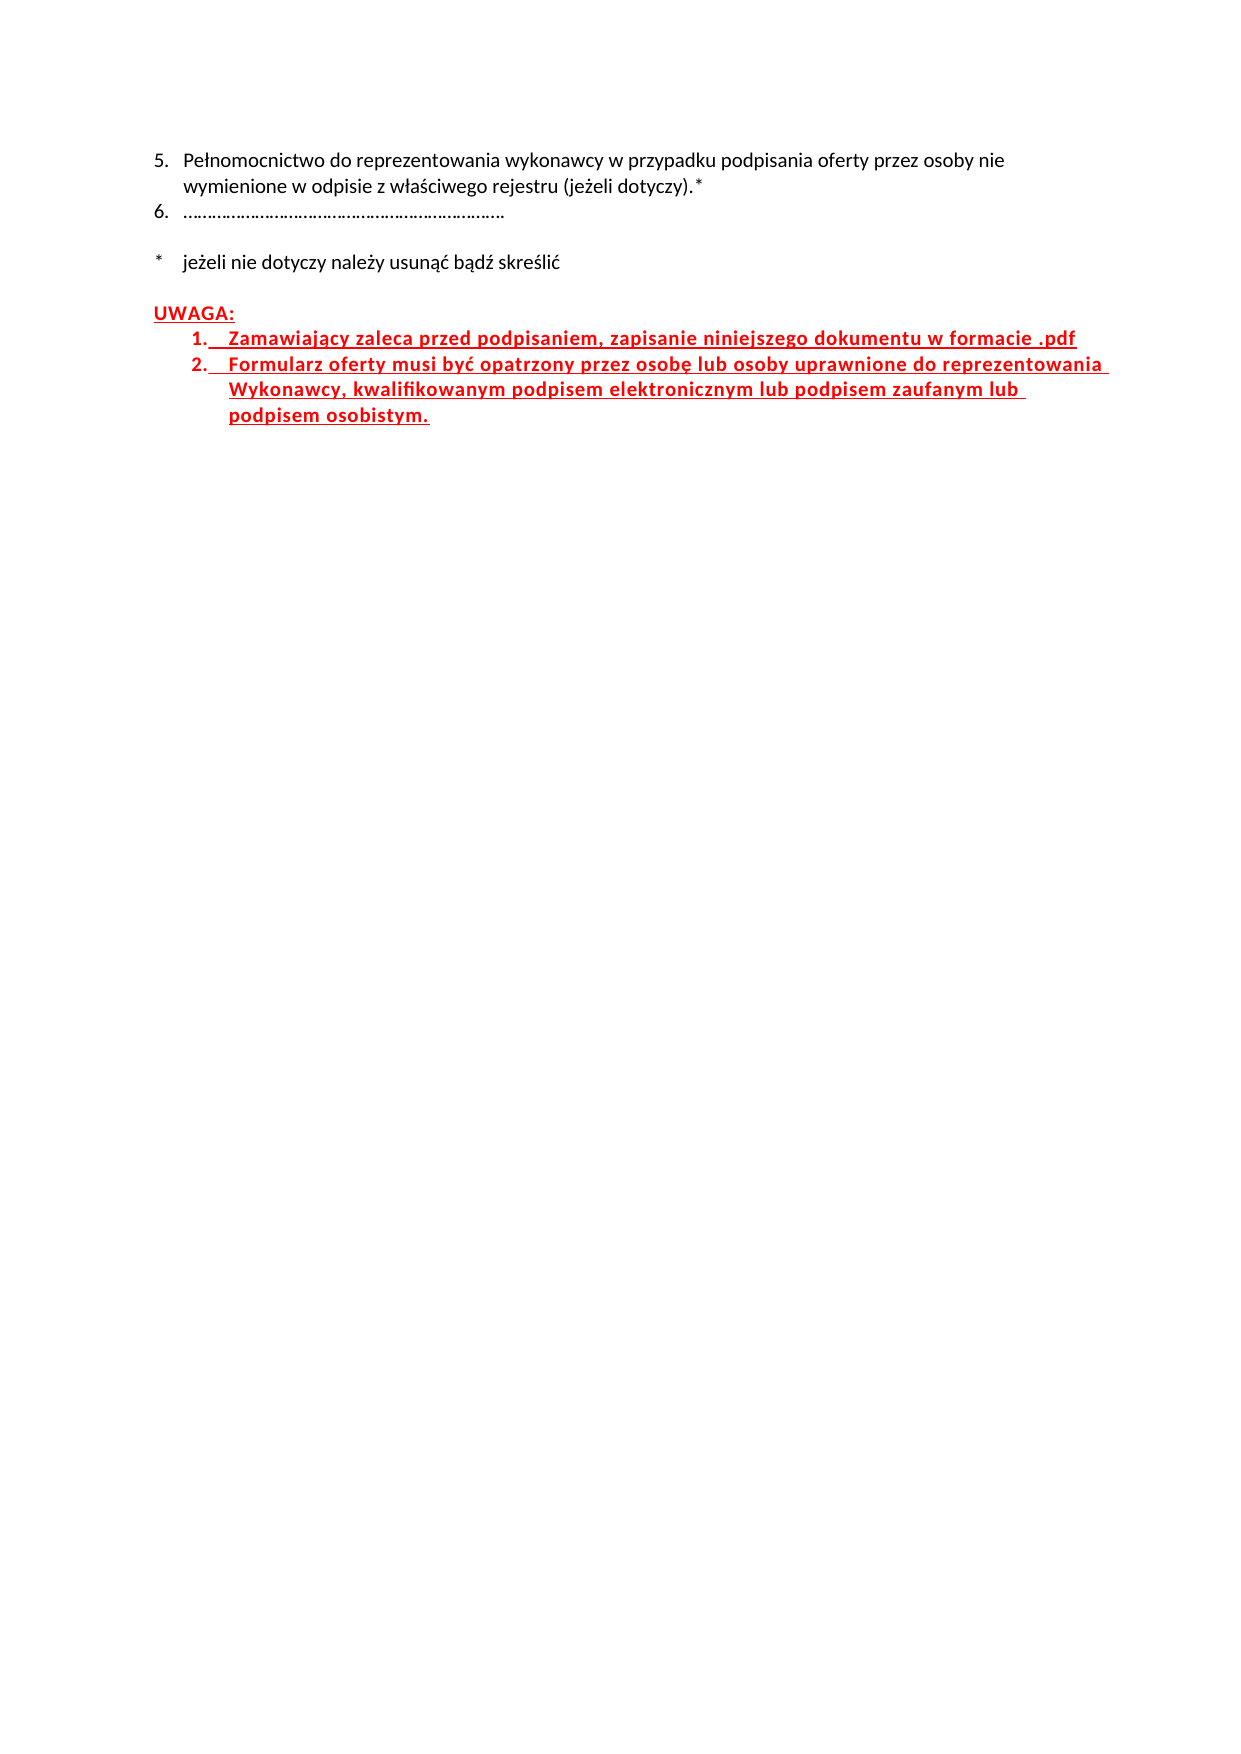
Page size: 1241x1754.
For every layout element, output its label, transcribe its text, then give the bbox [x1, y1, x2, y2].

list Zamawiający zaleca przed podpisaniem, zapisanie niniejszego dokumentu w formacie .pdf [191, 326, 1110, 351]
list …………………………………………………………. [153, 198, 1110, 224]
list Pełnomocnictwo do reprezentowania wykonawcy w przypadku podpisania oferty przez osoby nie wymienione w odpisie z właściwego rejestru (jeżeli dotyczy).* [153, 148, 1110, 198]
list Formularz oferty musi być opatrzony przez osobę lub osoby uprawnione do reprezentowania Wykonawcy, kwalifikowanym podpisem elektronicznym lub podpisem zaufanym lub podpisem osobistym. [191, 351, 1110, 427]
text * jeżeli nie dotyczy należy usunąć bądź skreślić [153, 249, 1110, 275]
text UWAGA: [153, 300, 1110, 326]
